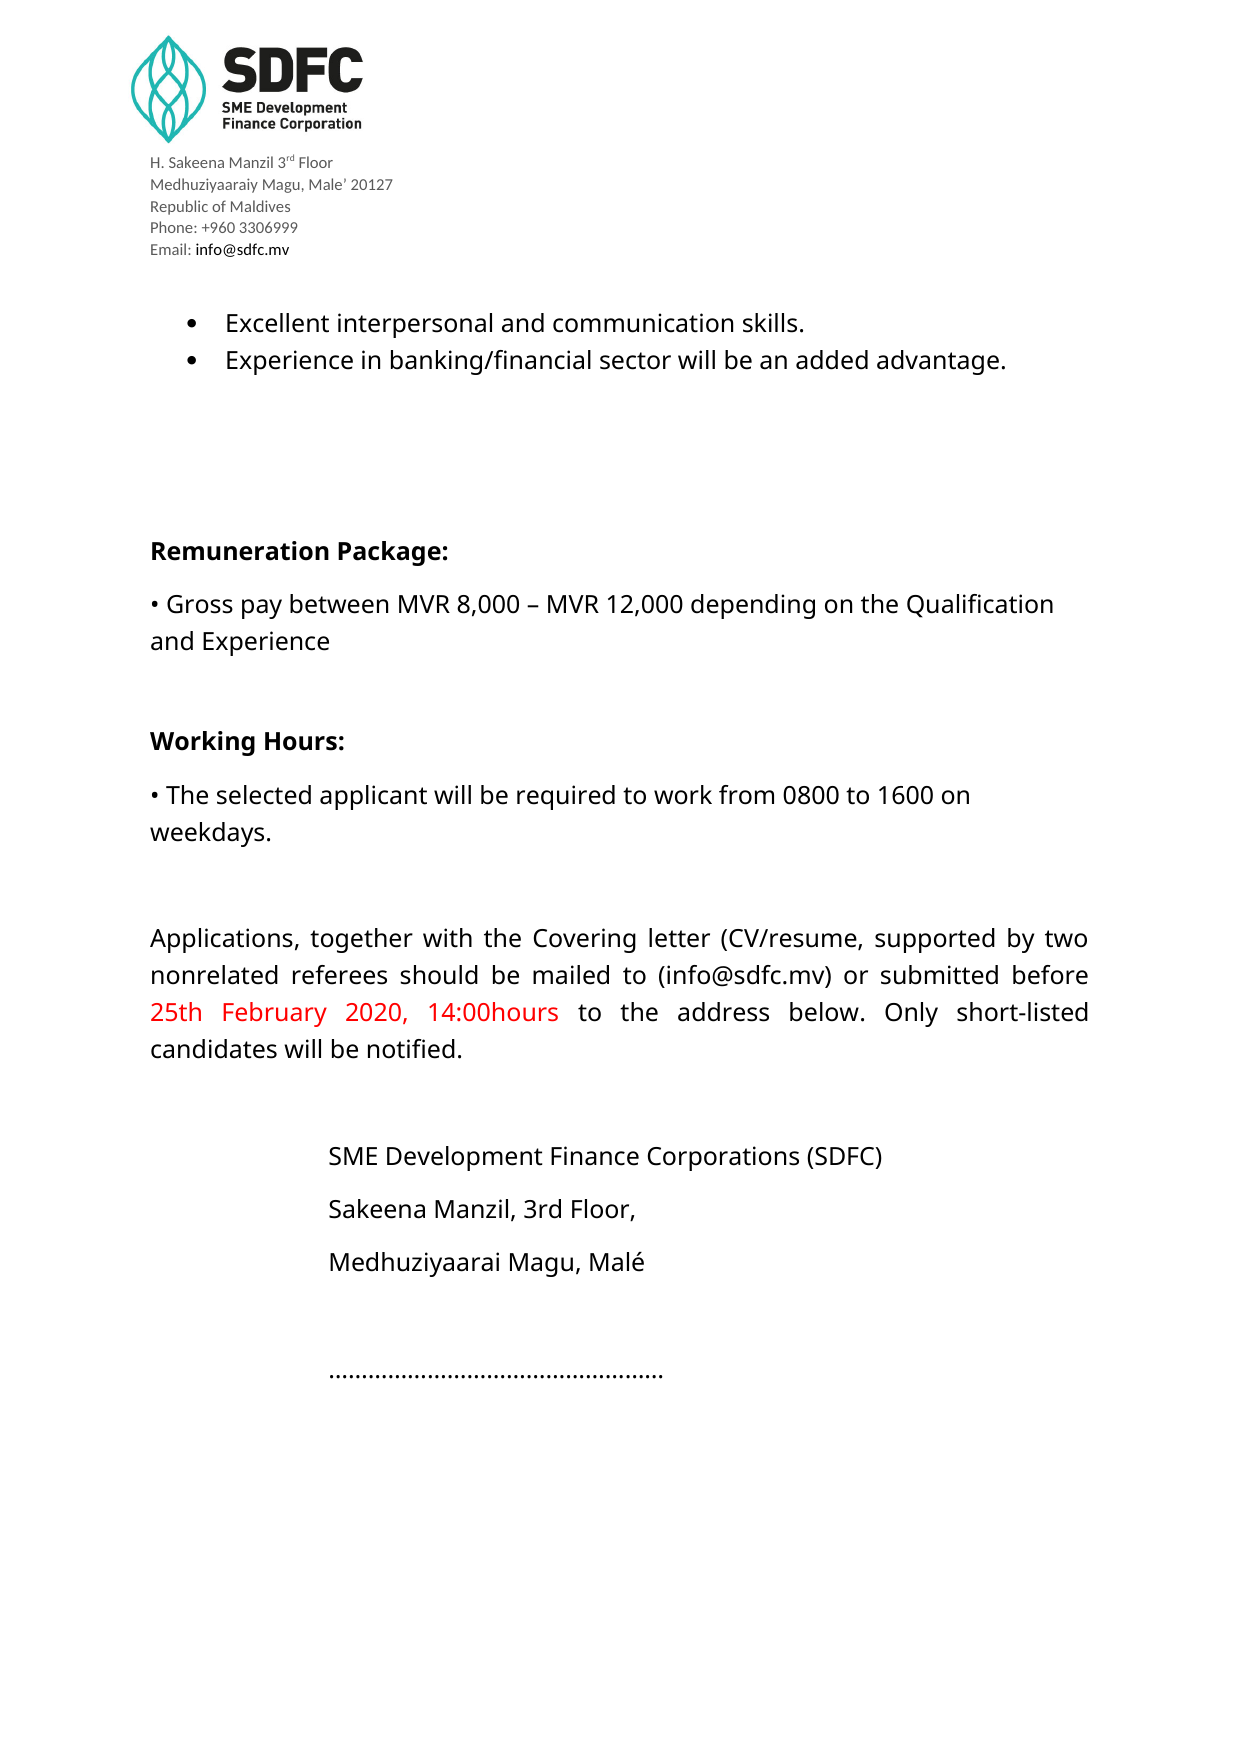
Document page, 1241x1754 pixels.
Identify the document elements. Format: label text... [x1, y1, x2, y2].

list Excellent interpersonal and communication skills. [187, 306, 1090, 340]
text • The selected applicant will be required to work from 0800 to 1600 on weekdays. [150, 777, 1090, 848]
list Experience in banking/financial sector will be an added advantage. [187, 343, 1090, 377]
text • Gross pay between MVR 8,000 – MVR 12,000 depending on the Qualification and Experience [150, 587, 1090, 658]
picture [125, 27, 379, 148]
text Applications, together with the Covering letter (CV/resume, supported by two nonrelated referees should be mailed to (info@sdfc.mv) or submitted before 25th February 2020, 14:00hours to the address below. Only short-listed candidates will be notified. [150, 921, 1090, 1065]
text Remuneration Package: [150, 533, 1090, 567]
text SME Development Finance Corporations (SDFC) [150, 1138, 1090, 1172]
text Medhuziyaarai Magu, Malé [150, 1245, 1090, 1279]
text Working Hours: [150, 724, 1090, 758]
text Sakeena Manzil, 3rd Floor, [150, 1192, 1090, 1226]
text …………………………………………… [150, 1352, 1090, 1386]
